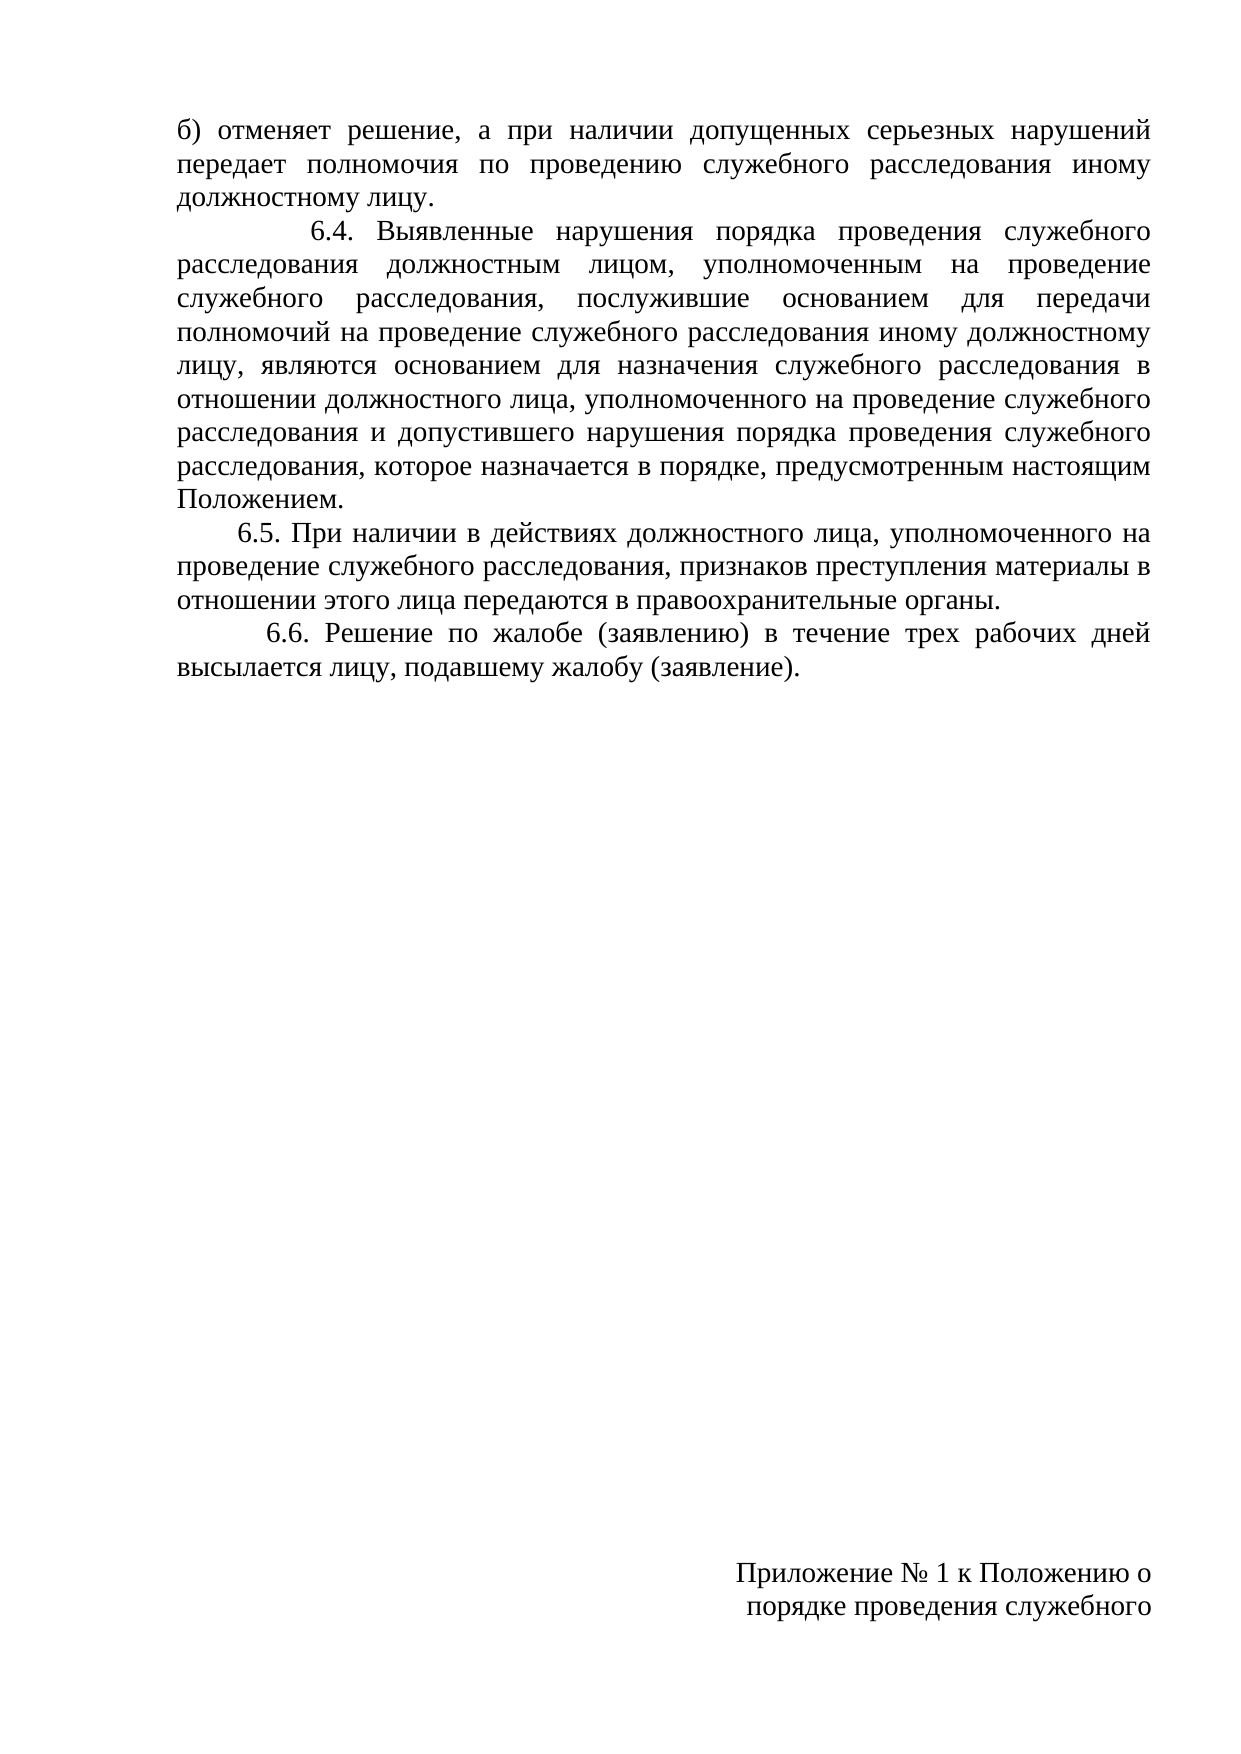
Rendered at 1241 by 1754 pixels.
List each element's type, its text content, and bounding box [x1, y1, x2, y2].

text б) отменяет решение, а при наличии допущенных серьезных нарушений передает полномочия по проведению служебного расследования иному должностному лицу. [177, 112, 1152, 213]
text 6.6. Решение по жалобе (заявлению) в течение трех рабочих дней высылается лицу, подавшему жалобу (заявление). [177, 616, 1152, 683]
text 6.4. Выявленные нарушения порядка проведения служебного расследования должностным лицом, уполномоченным на проведение служебного расследования, послужившие основанием для передачи полномочий на проведение служебного расследования иному должностному лицу, являются основанием для назначения служебного расследования в отношении должностного лица, уполномоченного на проведение служебного расследования и допустившего нарушения порядка проведения служебного расследования, которое назначается в порядке, предусмотренным настоящим Положением. [177, 213, 1152, 515]
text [677, 1555, 1152, 1622]
text 6.5. При наличии в действиях должностного лица, уполномоченного на проведение служебного расследования, признаков преступления материалы в отношении этого лица передаются в правоохранительные органы. [177, 515, 1152, 616]
